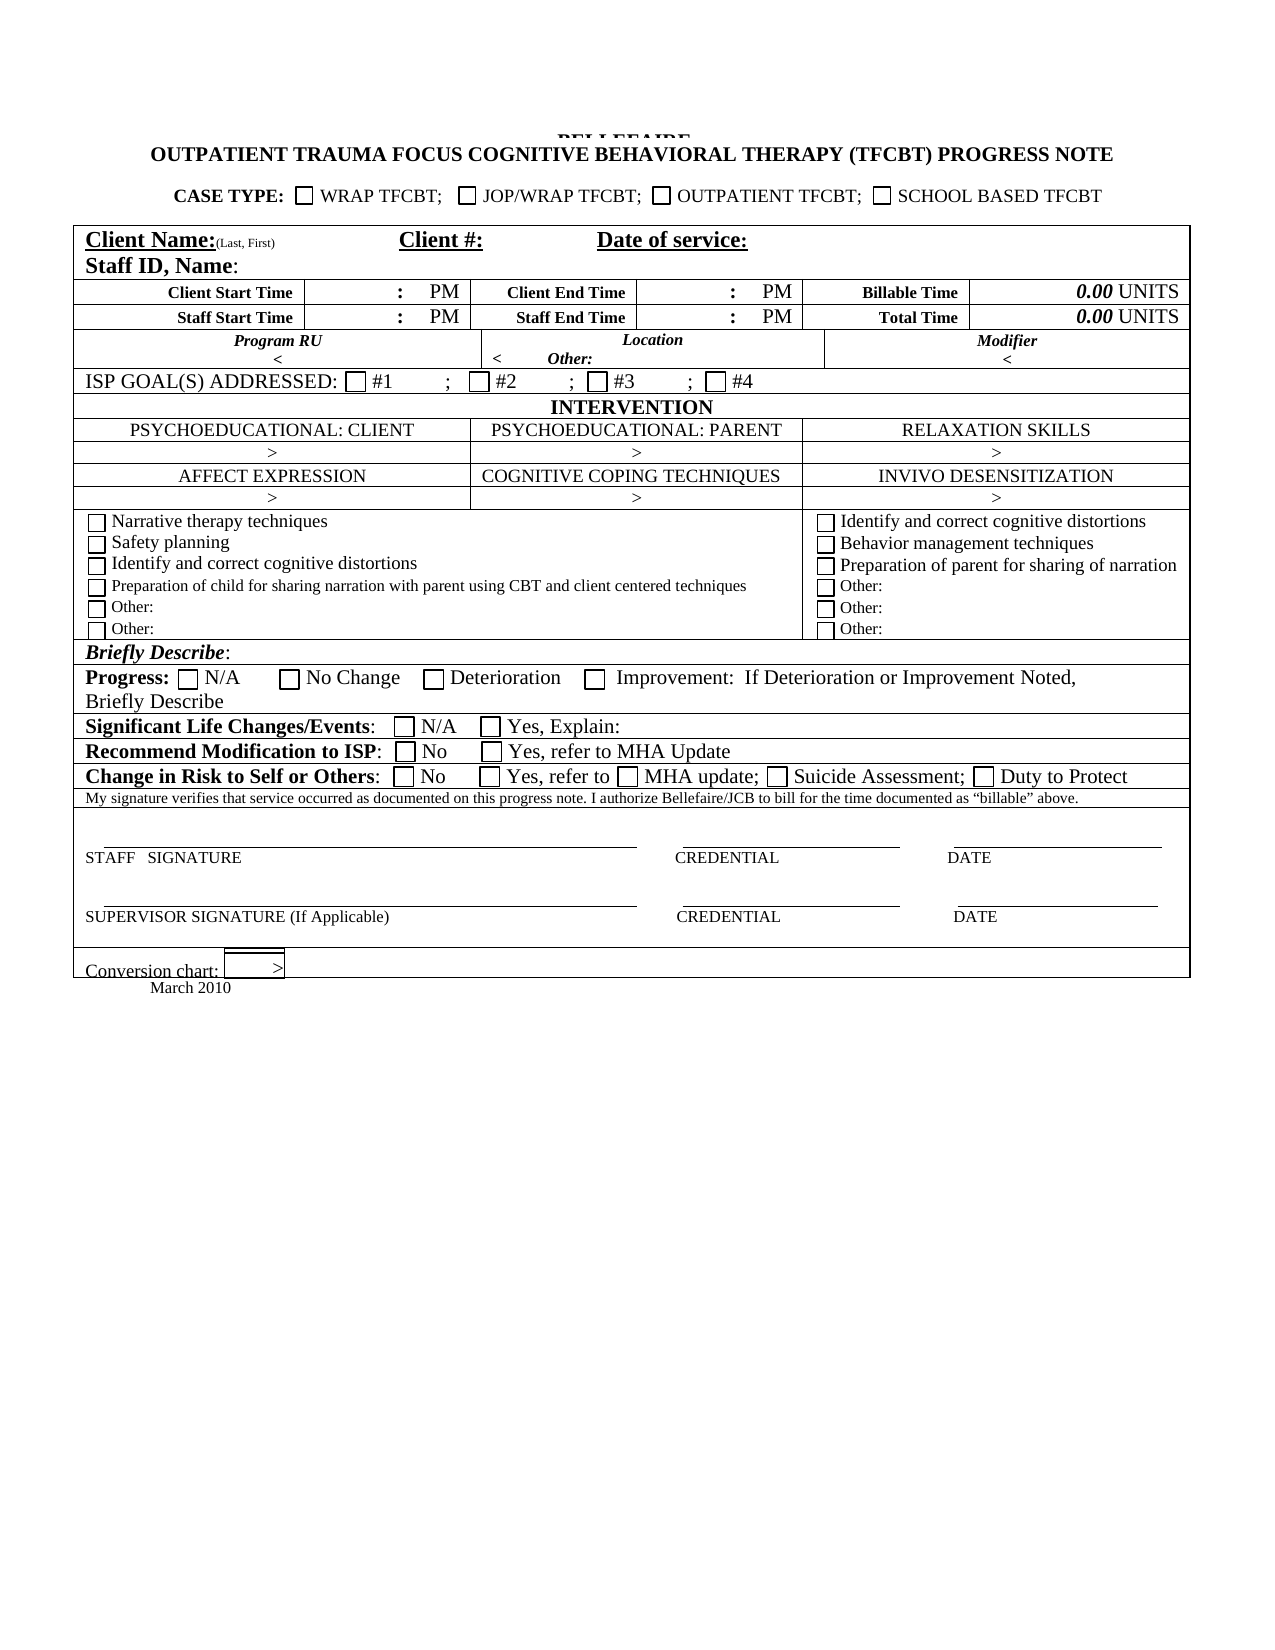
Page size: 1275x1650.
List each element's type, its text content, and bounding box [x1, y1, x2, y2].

text CASE TYPE: WRAP TFCBT; JOP/WRAP TFCBT; OUTPATIENT TFCBT; SCHOOL BASED TFCBT [71, 184, 1204, 206]
table_cell Program RU < [74, 330, 481, 368]
table_cell [285, 948, 1189, 977]
table_cell > [74, 487, 470, 508]
table_cell INTERVENTION [74, 394, 1189, 418]
table_cell > [803, 442, 1189, 463]
table_cell 0.00 UNITS [970, 305, 1189, 329]
table_cell Identify and correct cognitive distortions Behavior management techniques Preparation of parent for sharing of narration Other: Other: Other: [803, 510, 1189, 639]
table_cell : PM [305, 305, 470, 329]
table_cell Progress: N/A No Change Deterioration Improvement: If Deterioration or Improvement Noted, Briefly Describe [74, 665, 1189, 713]
table_cell My signature verifies that service occurred as documented on this progress note. I authorize Bellefaire/JCB to bill for the time documented as “billable” above. [74, 789, 1189, 807]
table_cell > [471, 442, 802, 463]
text March 2010 [150, 979, 1204, 997]
table_cell Client Start Time [74, 280, 304, 304]
table_cell Significant Life Changes/Events: N/A Yes, Explain: [74, 714, 1189, 738]
table_cell STAFF SIGNATURE CREDENTIAL DATE SUPERVISOR SIGNATURE (If Applicable) CREDENTIAL DATE [74, 808, 1189, 947]
table_cell AFFECT EXPRESSION [74, 464, 470, 486]
table_cell ISP GOAL(S) ADDRESSED: #1 ; #2 ; #3 ; #4 [74, 369, 1189, 393]
table_header Client Name:(Last, First) Client #: Date of service: Staff ID, Name: [74, 226, 1189, 279]
table_cell 0.00 UNITS [970, 280, 1189, 304]
table_cell RELAXATION SKILLS [803, 419, 1189, 441]
table_cell PSYCHOEDUCATIONAL: CLIENT [74, 419, 470, 441]
table_cell : PM [637, 305, 802, 329]
table_cell : PM [305, 280, 470, 304]
table_cell Staff End Time [471, 305, 636, 329]
table_cell > [471, 487, 802, 508]
table_cell Modifier < [825, 330, 1189, 368]
table_cell > [803, 487, 1189, 508]
table_cell COGNITIVE COPING TECHNIQUES [471, 464, 802, 486]
table_cell Narrative therapy techniques Safety planning Identify and correct cognitive distortions Preparation of child for sharing narration with parent using CBT and client centered techniques Other: Other: [74, 510, 802, 639]
table_cell Billable Time [803, 280, 969, 304]
table_cell > [74, 442, 470, 463]
table_cell : PM [637, 280, 802, 304]
table_cell > [225, 954, 284, 977]
text OUTPATIENT TRAUMA FOCUS COGNITIVE BEHAVIORAL THERAPY (TFCBT) PROGRESS NOTE [71, 142, 1194, 166]
table_cell Total Time [803, 305, 969, 329]
table_cell Client End Time [471, 280, 636, 304]
table_cell Conversion chart: [74, 948, 224, 977]
table_cell PSYCHOEDUCATIONAL: PARENT [471, 419, 802, 441]
table_cell Location < Other: [482, 330, 824, 368]
table_cell Change in Risk to Self or Others: No Yes, refer to MHA update; Suicide Assessment; Duty to Protect [74, 764, 1189, 788]
table_cell Briefly Describe: [74, 640, 1189, 664]
table_cell Staff Start Time [74, 305, 304, 329]
table_cell Recommend Modification to ISP: No Yes, refer to MHA Update [74, 739, 1189, 763]
table_cell INVIVO DESENSITIZATION [803, 464, 1189, 486]
